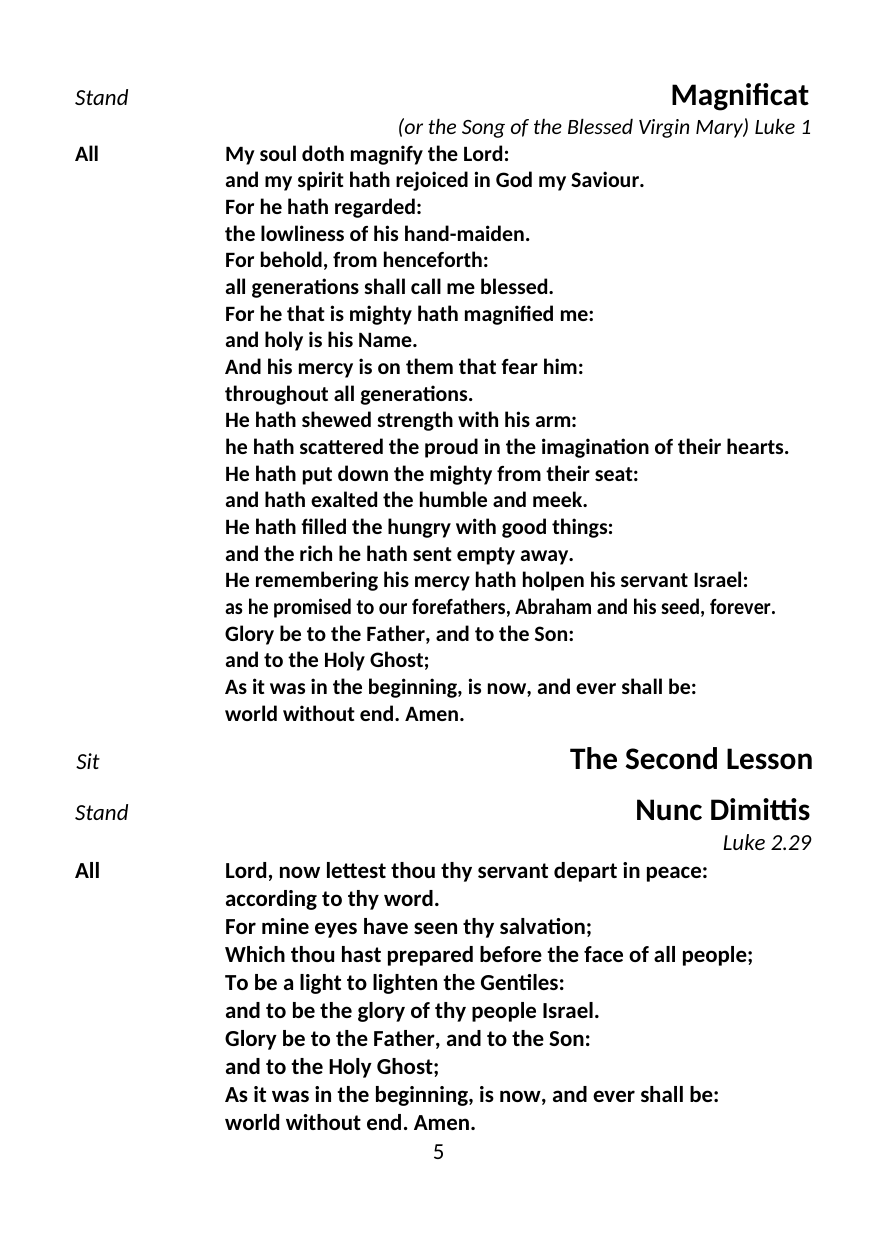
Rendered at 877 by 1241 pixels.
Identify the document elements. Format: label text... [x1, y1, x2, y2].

text He remembering his mercy hath holpen his servant Israel: as he promised to our forefathers, Abraham and his seed, forever. [225, 566, 813, 620]
text He hath shewed strength with his arm: he hath scattered the proud in the imagination of their hearts. [225, 406, 813, 460]
text For he hath regarded: the lowliness of his hand-maiden. [225, 193, 813, 246]
text All Lord, now lettest thou thy servant depart in peace: according to thy word. [75, 856, 813, 912]
text All My soul doth magnify the Lord: and my spirit hath rejoiced in God my Saviour. [75, 140, 813, 193]
text Glory be to the Father, and to the Son: and to the Holy Ghost; [225, 620, 813, 673]
text As it was in the beginning, is now, and ever shall be: world without end. Amen. [225, 673, 813, 726]
text Stand Nunc Dimittis [75, 790, 813, 828]
text Luke 2.29 [75, 828, 813, 856]
text To be a light to lighten the Gentiles: and to be the glory of thy people Israel. [225, 968, 813, 1024]
text For mine eyes have seen thy salvation; [225, 912, 813, 940]
text Glory be to the Father, and to the Son: and to the Holy Ghost; [225, 1024, 813, 1080]
text Sit The Second Lesson [75, 739, 813, 777]
text For he that is mighty hath magnified me: and holy is his Name. [225, 300, 813, 353]
text As it was in the beginning, is now, and ever shall be: world without end. Amen. [225, 1080, 813, 1136]
text He hath filled the hungry with good things: and the rich he hath sent empty away. [225, 513, 813, 566]
text Which thou hast prepared before the face of all people; [225, 940, 813, 968]
text Stand Magnificat [75, 75, 813, 113]
text For behold, from henceforth: all generations shall call me blessed. [225, 246, 813, 300]
text He hath put down the mighty from their seat: and hath exalted the humble and meek. [225, 460, 813, 513]
text (or the Song of the Blessed Virgin Mary) Luke 1 [75, 113, 813, 140]
text And his mercy is on them that fear him: throughout all generations. [225, 353, 813, 406]
